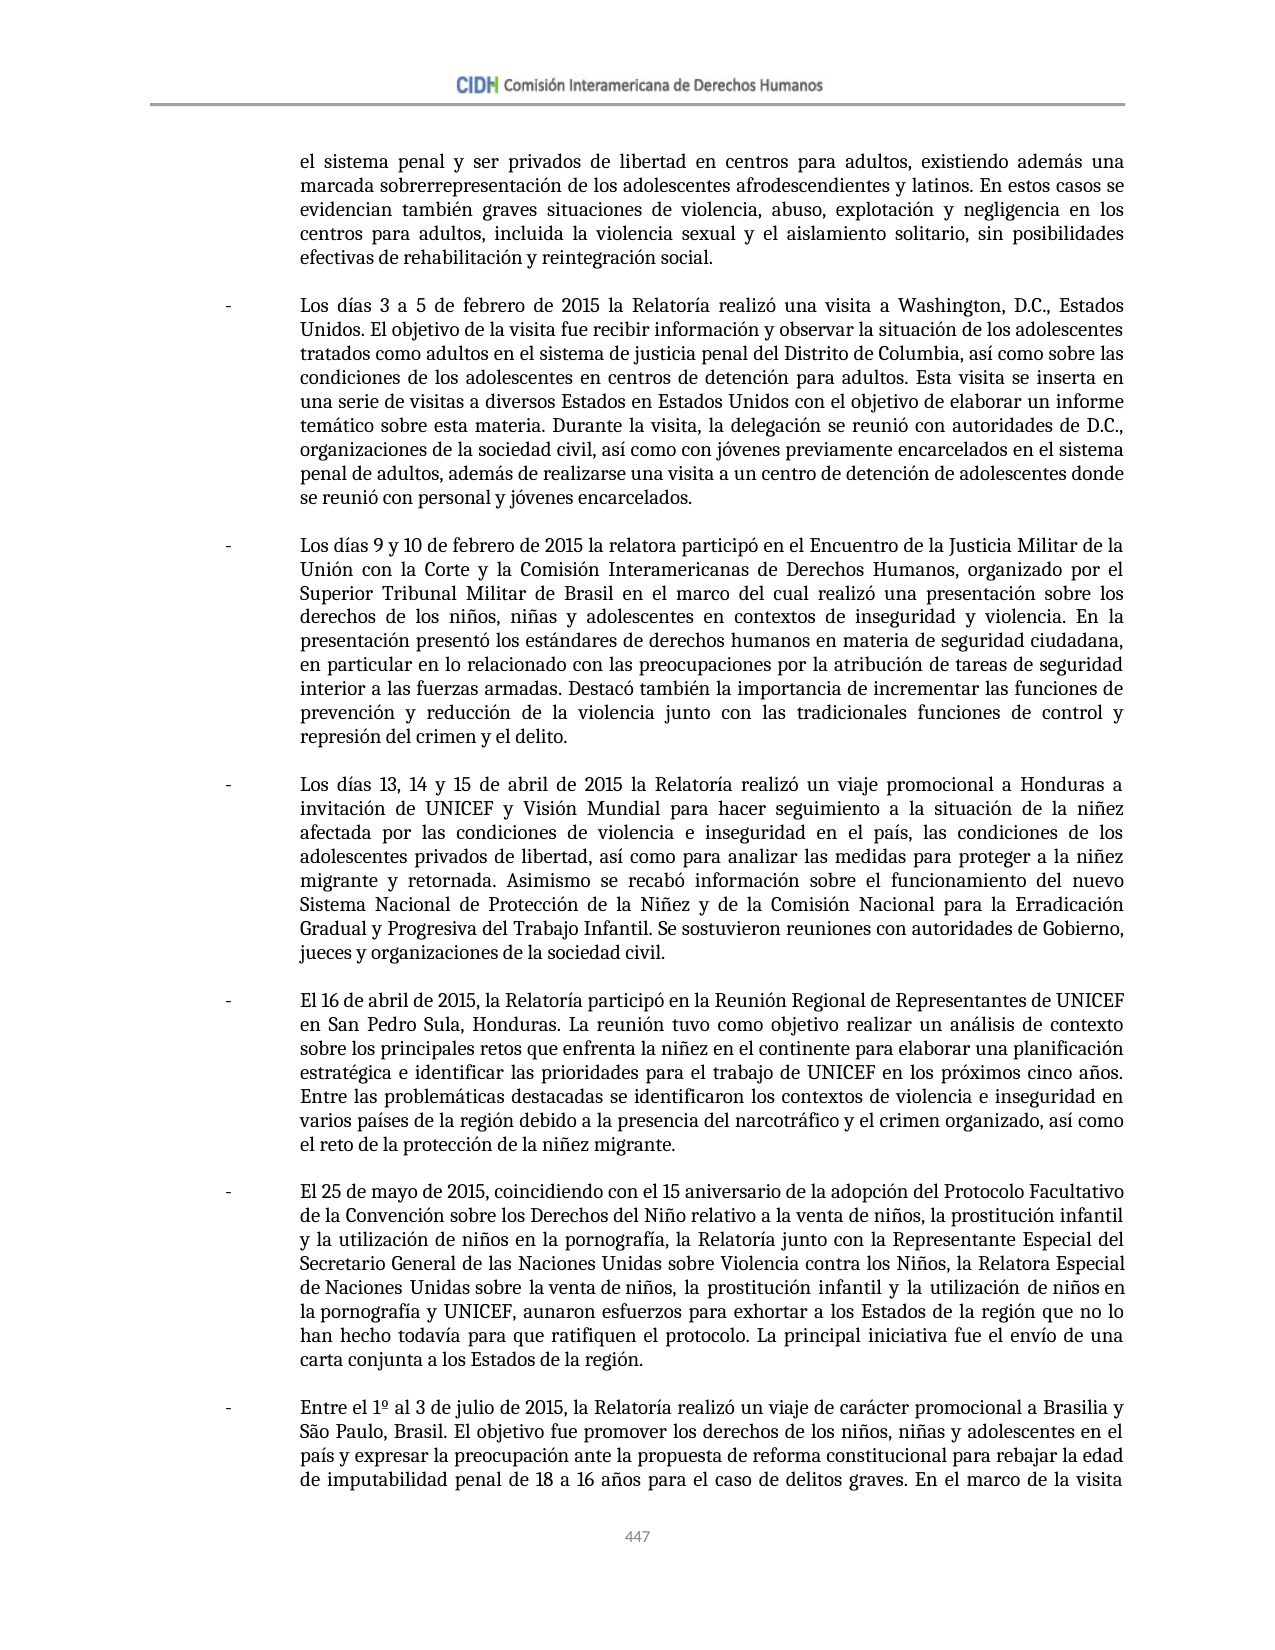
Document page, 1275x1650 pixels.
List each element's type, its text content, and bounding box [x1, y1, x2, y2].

list El 16 de abril de 2015, la Relatoría participó en la Reunión Regional de Representantes de UNICEF en San Pedro Sula, Honduras. La reunión tuvo como objetivo realizar un análisis de contexto sobre los principales retos que enfrenta la niñez en el continente para elaborar una planificación estratégica e identificar las prioridades para el trabajo de UNICEF en los próximos cinco años. Entre las problemáticas destacadas se identificaron los contextos de violencia e inseguridad en varios países de la región debido a la presencia del narcotráfico y el crimen organizado, así como el reto de la protección de la niñez migrante. [225, 988, 1125, 1156]
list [225, 150, 1125, 270]
list Los días 3 a 5 de febrero de 2015 la Relatoría realizó una visita a Washington, D.C., Estados Unidos. El objetivo de la visita fue recibir información y observar la situación de los adolescentes tratados como adultos en el sistema de justicia penal del Distrito de Columbia, así como sobre las condiciones de los adolescentes en centros de detención para adultos. Esta visita se inserta en una serie de visitas a diversos Estados en Estados Unidos con el objetivo de elaborar un informe temático sobre esta materia. Durante la visita, la delegación se reunió con autoridades de D.C., organizaciones de la sociedad civil, así como con jóvenes previamente encarcelados en el sistema penal de adultos, además de realizarse una visita a un centro de detención de adolescentes donde se reunió con personal y jóvenes encarcelados. [225, 294, 1125, 509]
list Los días 13, 14 y 15 de abril de 2015 la Relatoría realizó un viaje promocional a Honduras a invitación de UNICEF y Visión Mundial para hacer seguimiento a la situación de la niñez afectada por las condiciones de violencia e inseguridad en el país, las condiciones de los adolescentes privados de libertad, así como para analizar las medidas para proteger a la niñez migrante y retornada. Asimismo se recabó información sobre el funcionamiento del nuevo Sistema Nacional de Protección de la Niñez y de la Comisión Nacional para la Erradicación Gradual y Progresiva del Trabajo Infantil. Se sostuvieron reuniones con autoridades de Gobierno, jueces y organizaciones de la sociedad civil. [225, 773, 1125, 964]
list Los días 9 y 10 de febrero de 2015 la relatora participó en el Encuentro de la Justicia Militar de la Unión con la Corte y la Comisión Interamericanas de Derechos Humanos, organizado por el Superior Tribunal Militar de Brasil en el marco del cual realizó una presentación sobre los derechos de los niños, niñas y adolescentes en contextos de inseguridad y violencia. En la presentación presentó los estándares de derechos humanos en materia de seguridad ciudadana, en particular en lo relacionado con las preocupaciones por la atribución de tareas de seguridad interior a las fuerzas armadas. Destacó también la importancia de incrementar las funciones de prevención y reducción de la violencia junto con las tradicionales funciones de control y represión del crimen y el delito. [225, 533, 1125, 749]
picture [450, 75, 826, 96]
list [225, 1396, 1125, 1492]
list El 25 de mayo de 2015, coincidiendo con el 15 aniversario de la adopción del Protocolo Facultativo de la Convención sobre los Derechos del Niño relativo a la venta de niños, la prostitución infantil y la utilización de niños en la pornografía, la Relatoría junto con la Representante Especial del Secretario General de las Naciones Unidas sobre Violencia contra los Niños, la Relatora Especial de Naciones Unidas sobre la venta de niños, la prostitución infantil y la utilización de niños en la pornografía y UNICEF, aunaron esfuerzos para exhortar a los Estados de la región que no lo han hecho todavía para que ratifiquen el protocolo. La principal iniciativa fue el envío de una carta conjunta a los Estados de la región. [225, 1180, 1125, 1372]
